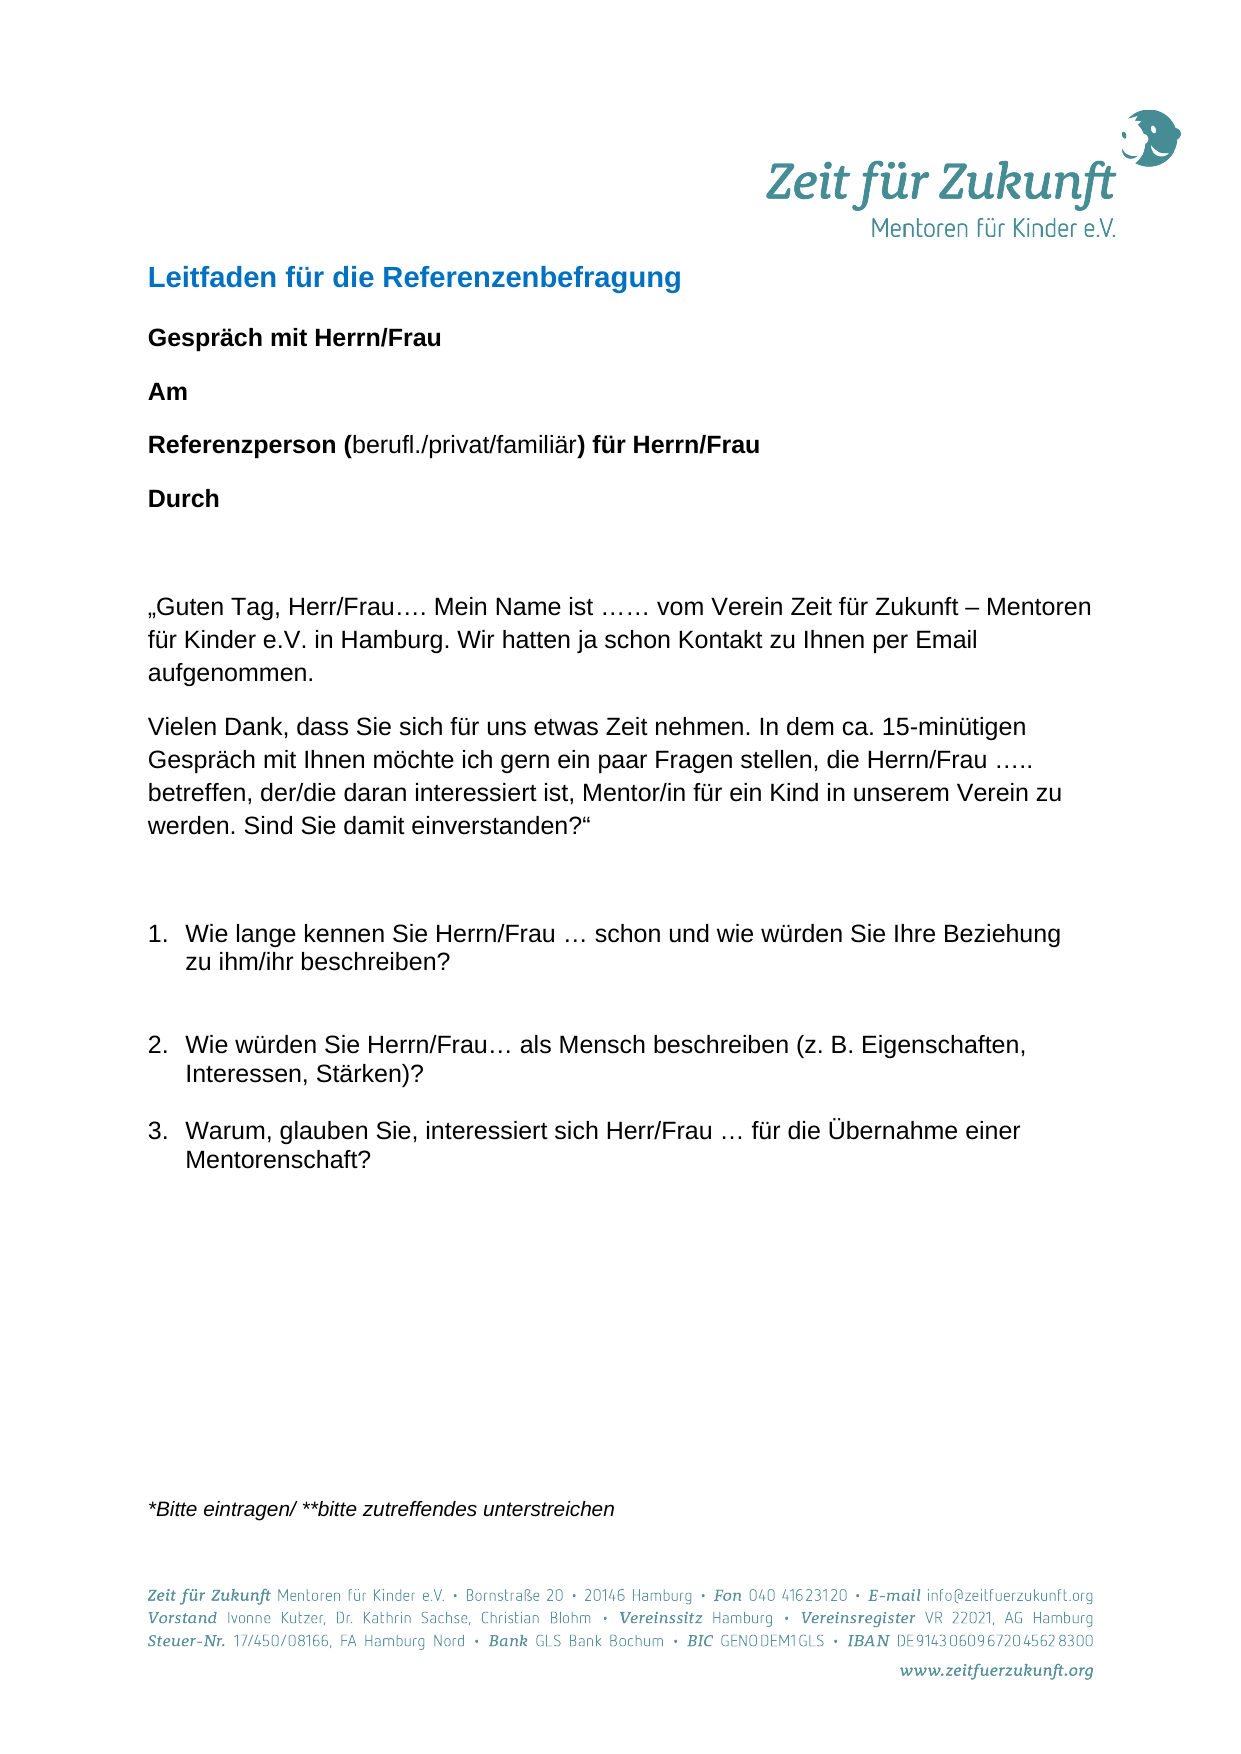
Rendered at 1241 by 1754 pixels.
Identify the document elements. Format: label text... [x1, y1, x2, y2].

text Vielen Dank, dass Sie sich für uns etwas Zeit nehmen. In dem ca. 15-minütigen Gespräch mit Ihnen möchte ich gern ein paar Fragen stellen, die Herrn/Frau ….. betreffen, der/die daran interessiert ist, Mentor/in für ein Kind in unserem Verein zu werden. Sind Sie damit einverstanden?“ [148, 712, 1093, 839]
picture [766, 110, 1181, 237]
list Wie lange kennen Sie Herrn/Frau … schon und wie würden Sie Ihre Beziehung zu ihm/ihr beschreiben? [148, 918, 1093, 976]
text Referenzperson (berufl./privat/familiär) für Herrn/Frau [148, 430, 1093, 459]
list Wie würden Sie Herrn/Frau… als Mensch beschreiben (z. B. Eigenschaften, Interessen, Stärken)? [148, 1030, 1093, 1087]
text Gespräch mit Herrn/Frau [148, 323, 1093, 351]
subtitle Leitfaden für die Referenzenbefragung [148, 260, 1093, 293]
text „Guten Tag, Herr/Frau…. Mein Name ist …… vom Verein Zeit für Zukunft – Mentoren für Kinder e.V. in Hamburg. Wir hatten ja schon Kontakt zu Ihnen per Email aufgenommen. [148, 592, 1093, 687]
text Durch [148, 484, 1093, 513]
text Am [148, 376, 1093, 405]
list Warum, glauben Sie, interessiert sich Herr/Frau … für die Übernahme einer Mentorenschaft? [148, 1116, 1093, 1174]
picture [147, 1586, 1098, 1680]
text *Bitte eintragen/ **bitte zutreffendes unterstreichen [148, 1497, 1093, 1553]
